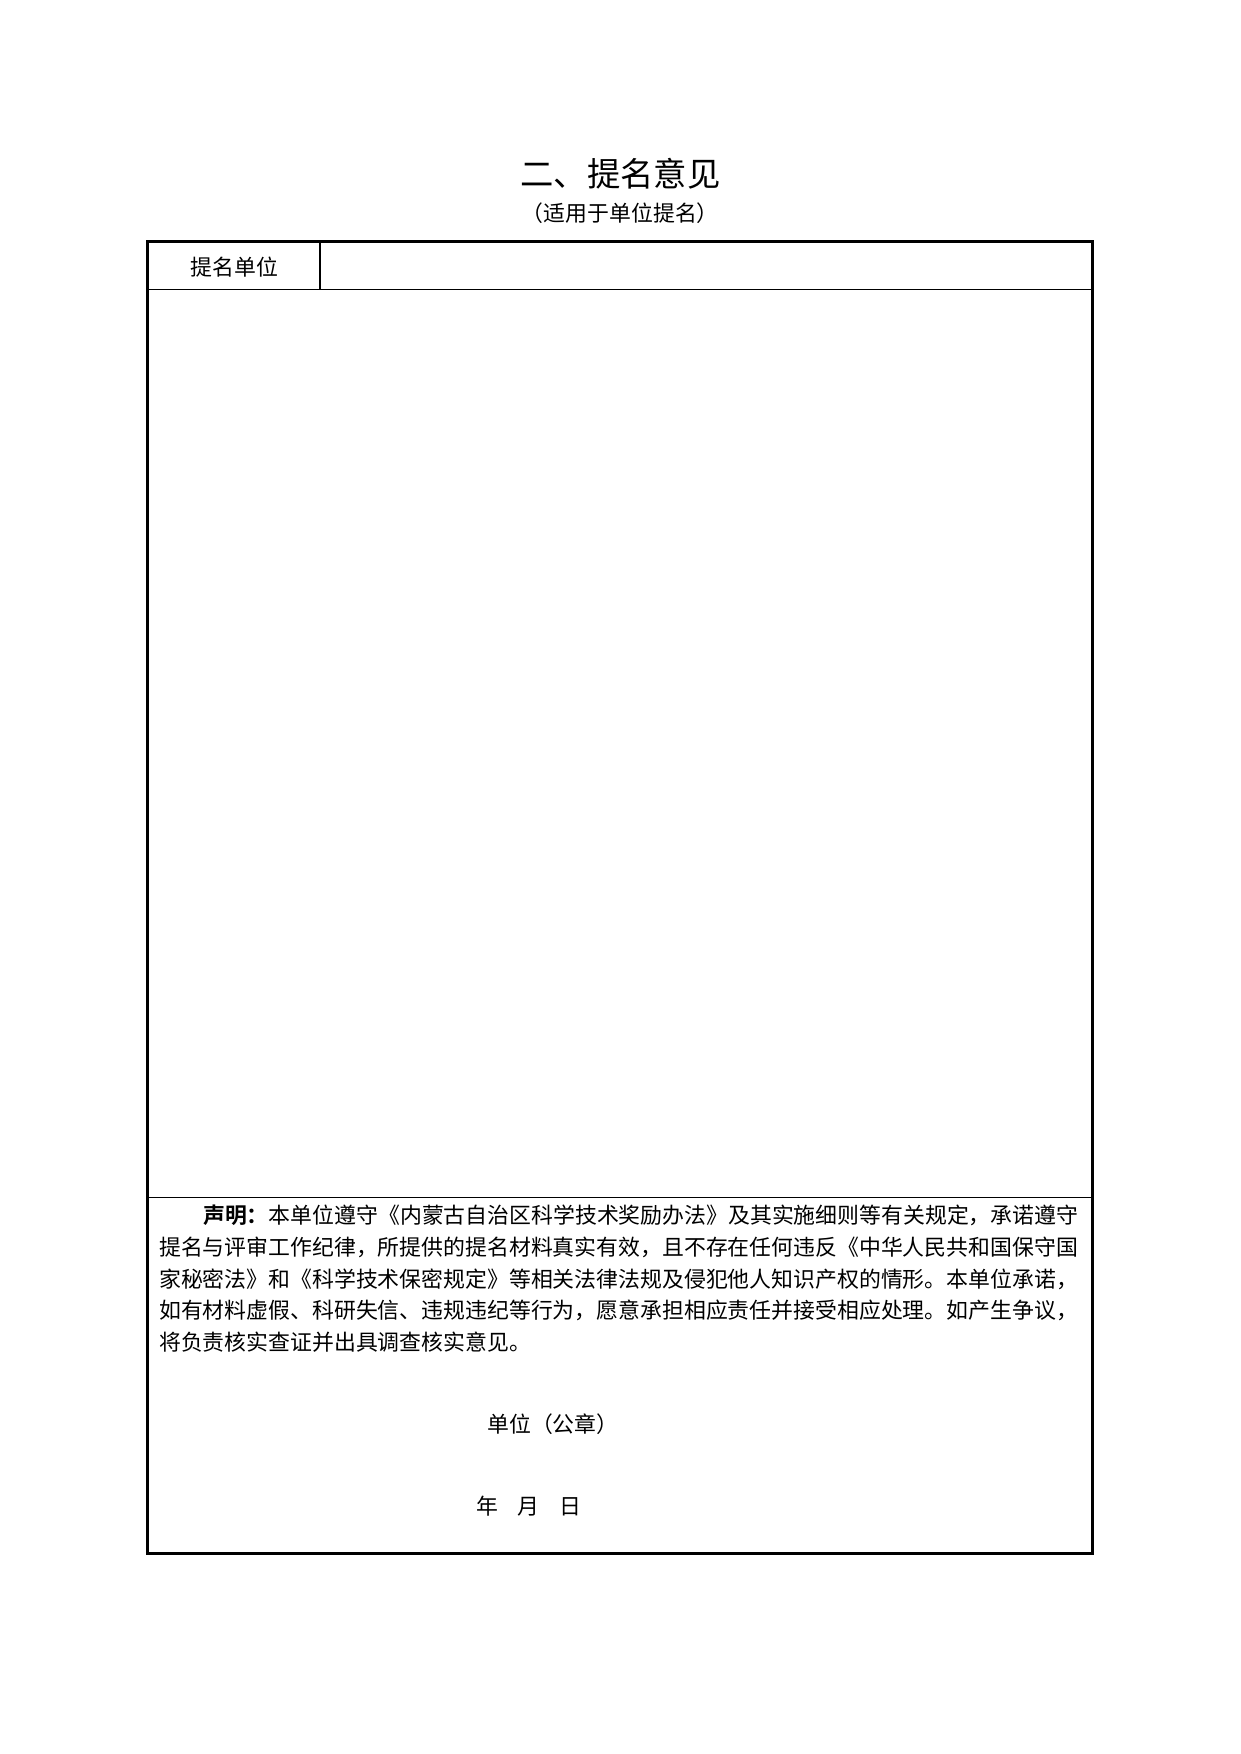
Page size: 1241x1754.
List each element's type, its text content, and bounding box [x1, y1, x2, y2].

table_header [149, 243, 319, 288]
subtitle 二、提名意见 [165, 148, 1075, 196]
text （适用于单位提名） [165, 196, 1075, 228]
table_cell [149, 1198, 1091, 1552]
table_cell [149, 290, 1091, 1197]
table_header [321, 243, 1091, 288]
